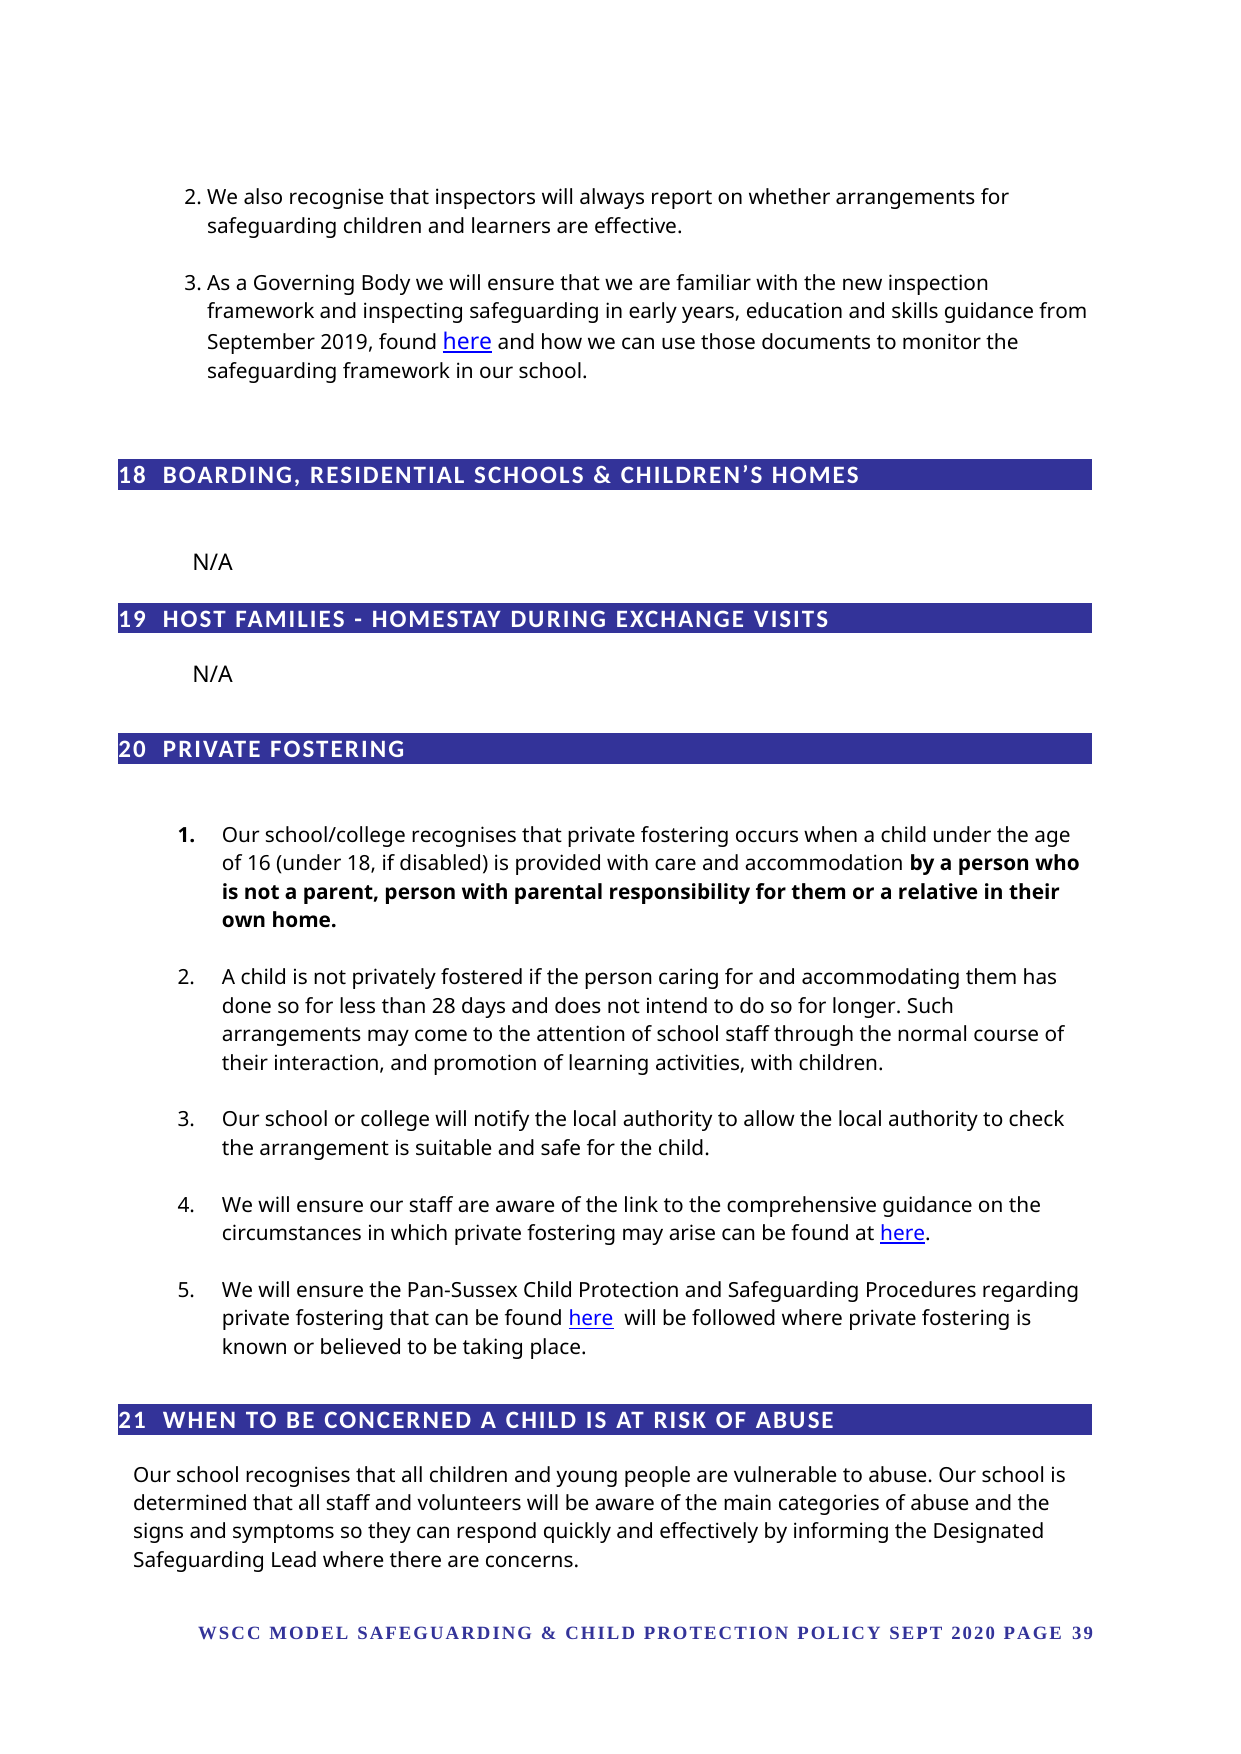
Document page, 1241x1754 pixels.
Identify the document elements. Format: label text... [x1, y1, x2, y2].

subtitle private fostering [118, 733, 1092, 764]
subtitle Host families - homestay during exchange visits [118, 603, 1092, 633]
text Our school recognises that all children and young people are vulnerable to abuse. Our school is determined that all staff and volunteers will be aware of the main categories of abuse and the signs and symptoms so they can respond quickly and effectively by informing the Designated Safeguarding Lead where there are concerns. [133, 1460, 1092, 1573]
list We will ensure the Pan-Sussex Child Protection and Safeguarding Procedures regarding private fostering that can be found here will be followed where private fostering is known or believed to be taking place. [177, 1275, 1092, 1360]
list As a Governing Body we will ensure that we are familiar with the new inspection framework and inspecting safeguarding in early years, education and skills guidance from September 2019, found here and how we can use those documents to monitor the safeguarding framework in our school. [184, 268, 1092, 384]
list We also recognise that inspectors will always report on whether arrangements for safeguarding children and learners are effective. [184, 182, 1092, 239]
list Our school/college recognises that private fostering occurs when a child under the age of 16 (under 18, if disabled) is provided with care and accommodation by a person who is not a parent, person with parental responsibility for them or a relative in their own home. [177, 820, 1092, 934]
text N/A [192, 658, 1092, 689]
subtitle When to be concerned a child is at risk of abuse [118, 1404, 1092, 1435]
text N/A [192, 546, 1092, 577]
list We will ensure our staff are aware of the link to the comprehensive guidance on the circumstances in which private fostering may arise can be found at here. [177, 1190, 1092, 1247]
list A child is not privately fostered if the person caring for and accommodating them has done so for less than 28 days and does not intend to do so for longer. Such arrangements may come to the attention of school staff through the normal course of their interaction, and promotion of learning activities, with children. [177, 962, 1092, 1076]
subtitle Boarding, residential schools & children’s homes [118, 459, 1092, 490]
list Our school or college will notify the local authority to allow the local authority to check the arrangement is suitable and safe for the child. [177, 1104, 1092, 1161]
